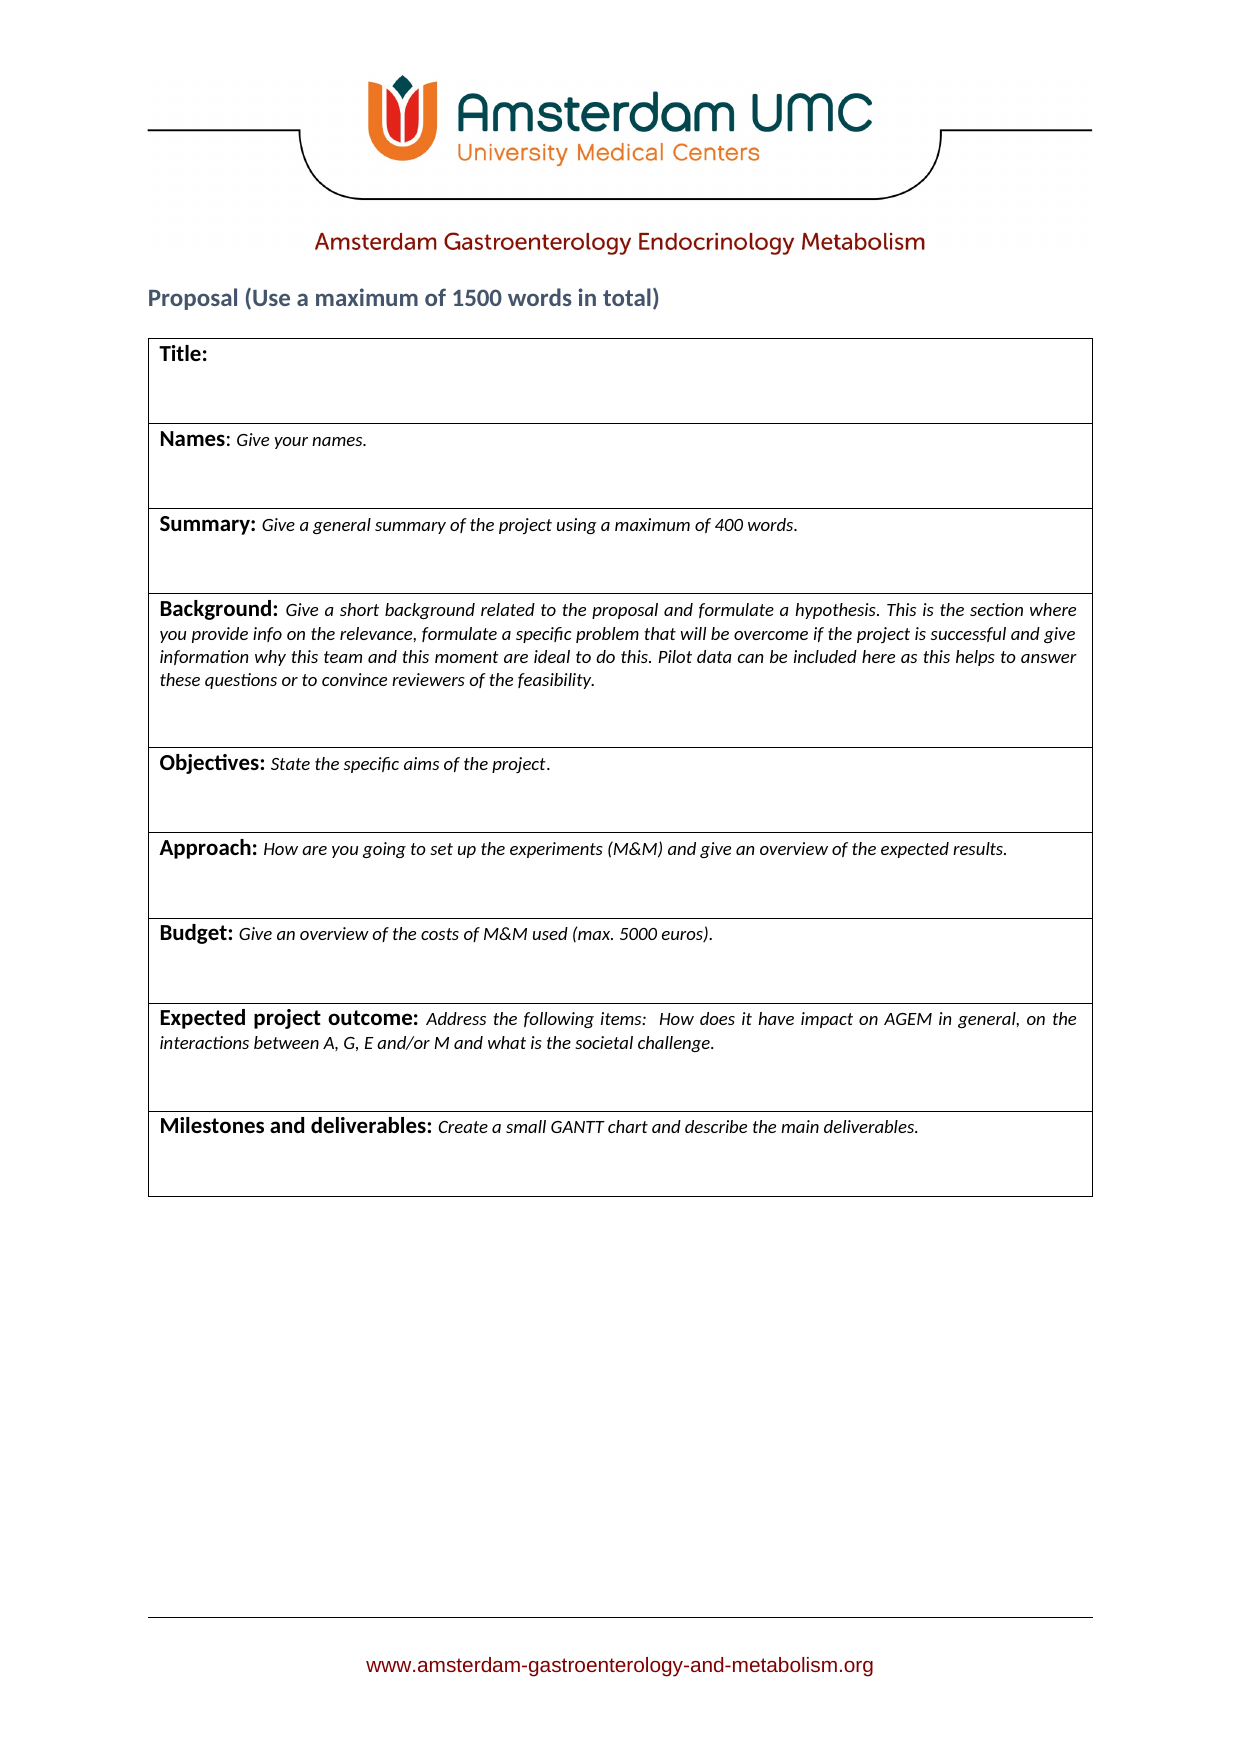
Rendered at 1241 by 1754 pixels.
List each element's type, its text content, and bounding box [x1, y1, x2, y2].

table_cell Background: Give a short background related to the proposal and formulate a hypothesis. This is the section where you provide info on the relevance, formulate a specific problem that will be overcome if the project is successful and give information why this team and this moment are ideal to do this. Pilot data can be included here as this helps to answer these questions or to convince reviewers of the feasibility. [149, 594, 1092, 747]
table_cell Budget: Give an overview of the costs of M&M used (max. 5000 euros). [149, 919, 1092, 1002]
picture [147, 73, 1093, 258]
table_cell Expected project outcome: Address the following items: How does it have impact on AGEM in general, on the interactions between A, G, E and/or M and what is the societal challenge. [149, 1004, 1092, 1111]
table_header Title: [149, 339, 1092, 423]
table_cell Summary: Give a general summary of the project using a maximum of 400 words. [149, 509, 1092, 593]
table_cell Milestones and deliverables: Create a small GANTT chart and describe the main deliverables. [149, 1112, 1092, 1196]
table_cell Objectives: State the specific aims of the project. [149, 748, 1092, 832]
table_cell Names: Give your names. [149, 424, 1092, 508]
table_cell Approach: How are you going to set up the experiments (M&M) and give an overview of the expected results. [149, 833, 1092, 917]
